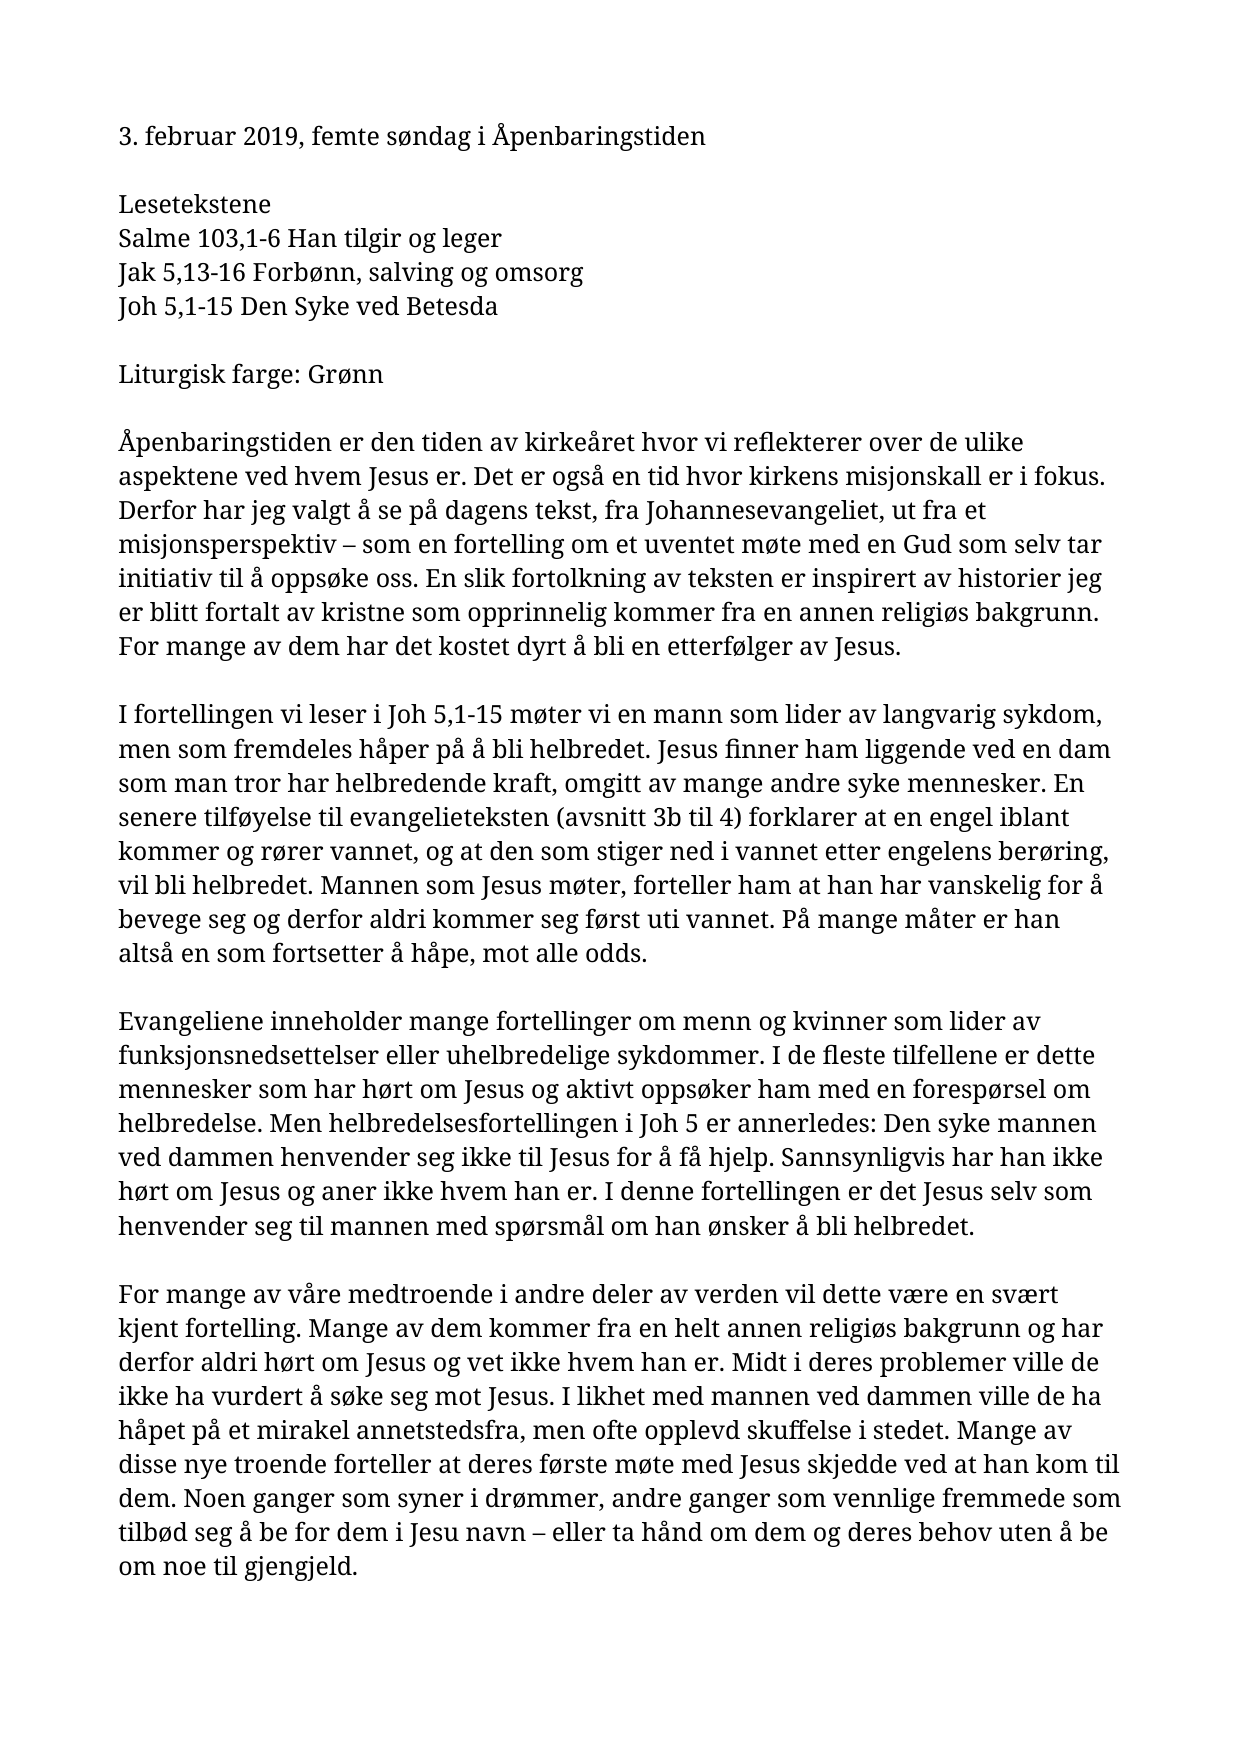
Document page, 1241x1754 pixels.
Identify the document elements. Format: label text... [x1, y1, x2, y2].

text Åpenbaringstiden er den tiden av kirkeåret hvor vi reflekterer over de ulike aspektene ved hvem Jesus er. Det er også en tid hvor kirkens misjonskall er i fokus. Derfor har jeg valgt å se på dagens tekst, fra Johannesevangeliet, ut fra et misjonsperspektiv – som en fortelling om et uventet møte med en Gud som selv tar initiativ til å oppsøke oss. En slik fortolkning av teksten er inspirert av historier jeg er blitt fortalt av kristne som opprinnelig kommer fra en annen religiøs bakgrunn. For mange av dem har det kostet dyrt å bli en etterfølger av Jesus. [118, 425, 1122, 663]
text Evangeliene inneholder mange fortellinger om menn og kvinner som lider av funksjonsnedsettelser eller uhelbredelige sykdommer. I de fleste tilfellene er dette mennesker som har hørt om Jesus og aktivt oppsøker ham med en forespørsel om helbredelse. Men helbredelsesfortellingen i Joh 5 er annerledes: Den syke mannen ved dammen henvender seg ikke til Jesus for å få hjelp. Sannsynligvis har han ikke hørt om Jesus og aner ikke hvem han er. I denne fortellingen er det Jesus selv som henvender seg til mannen med spørsmål om han ønsker å bli helbredet. [118, 1004, 1122, 1242]
text Salme 103,1-6 Han tilgir og leger [118, 220, 1122, 254]
text For mange av våre medtroende i andre deler av verden vil dette være en svært kjent fortelling. Mange av dem kommer fra en helt annen religiøs bakgrunn og har derfor aldri hørt om Jesus og vet ikke hvem han er. Midt i deres problemer ville de ikke ha vurdert å søke seg mot Jesus. I likhet med mannen ved dammen ville de ha håpet på et mirakel annetstedsfra, men ofte opplevd skuffelse i stedet. Mange av disse nye troende forteller at deres første møte med Jesus skjedde ved at han kom til dem. Noen ganger som syner i drømmer, andre ganger som vennlige fremmede som tilbød seg å be for dem i Jesu navn – eller ta hånd om dem og deres behov uten å be om noe til gjengjeld. [118, 1276, 1122, 1583]
text Jak 5,13-16 Forbønn, salving og omsorg [118, 254, 1122, 288]
text Joh 5,1-15 Den Syke ved Betesda [118, 288, 1122, 322]
text I fortellingen vi leser i Joh 5,1-15 møter vi en mann som lider av langvarig sykdom, men som fremdeles håper på å bli helbredet. Jesus finner ham liggende ved en dam som man tror har helbredende kraft, omgitt av mange andre syke mennesker. En senere tilføyelse til evangelieteksten (avsnitt 3b til 4) forklarer at en engel iblant kommer og rører vannet, og at den som stiger ned i vannet etter engelens berøring, vil bli helbredet. Mannen som Jesus møter, forteller ham at han har vanskelig for å bevege seg og derfor aldri kommer seg først uti vannet. På mange måter er han altså en som fortsetter å håpe, mot alle odds. [118, 697, 1122, 970]
text Liturgisk farge: Grønn [118, 357, 1122, 391]
text Lesetekstene [118, 186, 1122, 220]
text 3. februar 2019, femte søndag i Åpenbaringstiden [118, 118, 1122, 152]
